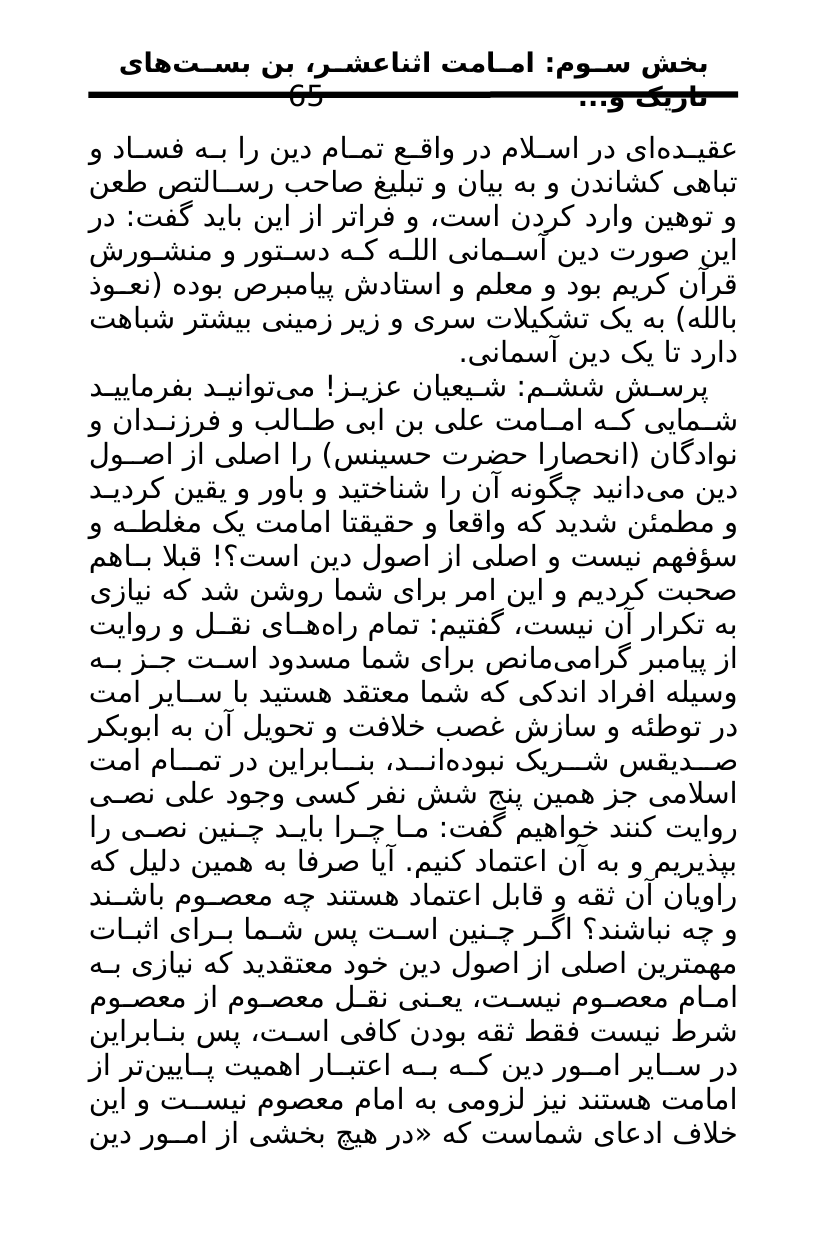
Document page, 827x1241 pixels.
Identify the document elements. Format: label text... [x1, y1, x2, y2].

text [89, 132, 738, 369]
